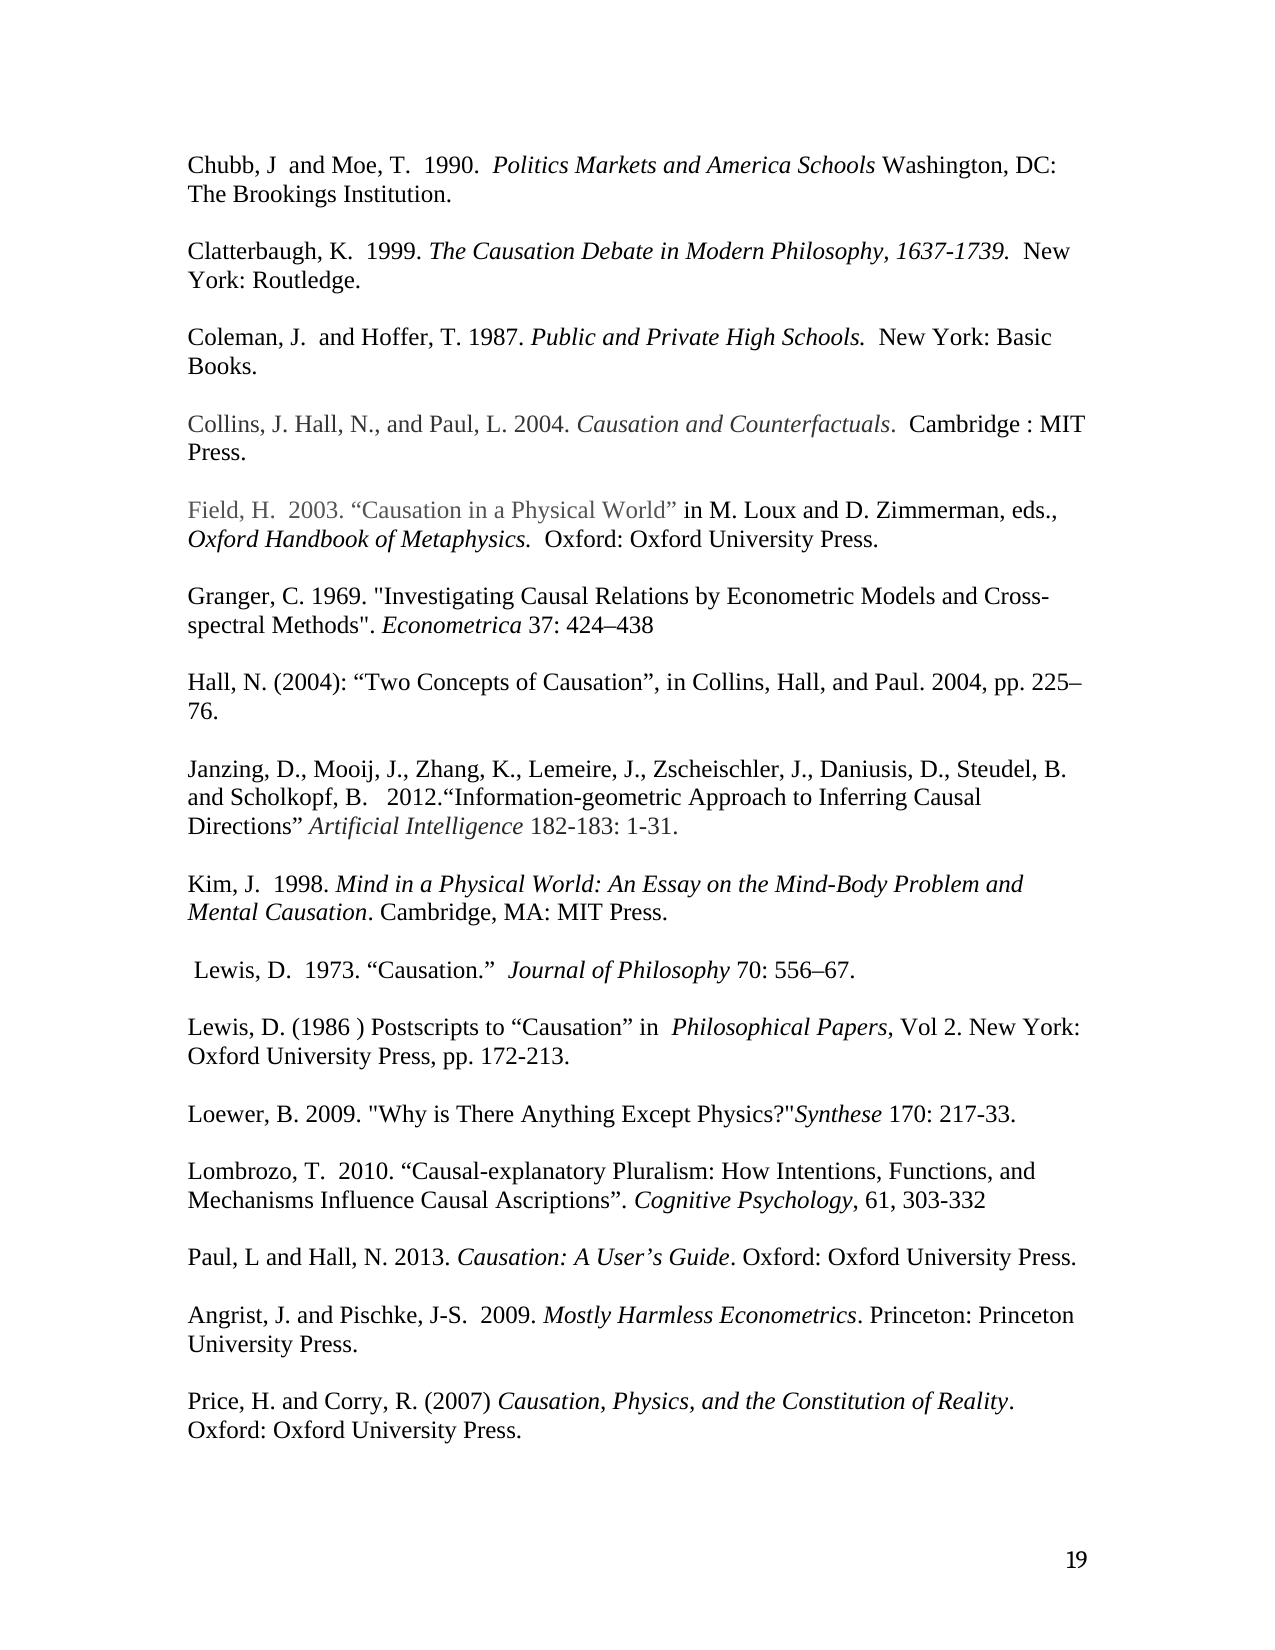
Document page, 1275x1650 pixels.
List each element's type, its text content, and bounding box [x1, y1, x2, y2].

text Lewis, D. (1986 ) Postscripts to “Causation” in Philosophical Papers, Vol 2. New York: Oxford University Press, pp. 172-213. [187, 1012, 1087, 1070]
text Field, H. 2003. “Causation in a Physical World” in M. Loux and D. Zimmerman, eds., Oxford Handbook of Metaphysics. Oxford: Oxford University Press. [187, 495, 1087, 552]
text Janzing, D., Mooij, J., Zhang, K., Lemeire, J., Zscheischler, J., Daniusis, D., Steudel, B. and Scholkopf, B. 2012.“Information-geometric Approach to Inferring Causal Directions” Artificial Intelligence 182-183: 1-31. [187, 754, 1087, 840]
text Granger, C. 1969. "Investigating Causal Relations by Econometric Models and Cross-spectral Methods". Econometrica 37: 424–438 [187, 581, 1087, 639]
text Hall, N. (2004): “Two Concepts of Causation”, in Collins, Hall, and Paul. 2004, pp. 225–76. [187, 667, 1087, 725]
text Clatterbaugh, K. 1999. The Causation Debate in Modern Philosophy, 1637-1739. New York: Routledge. [187, 236, 1087, 294]
text Lewis, D. 1973. “Causation.” Journal of Philosophy 70: 556–67. [187, 955, 1087, 984]
text Collins, J. Hall, N., and Paul, L. 2004. Causation and Counterfactuals. Cambridge : MIT Press. [187, 409, 1087, 466]
text Angrist, J. and Pischke, J-S. 2009. Mostly Harmless Econometrics. Princeton: Princeton University Press. [187, 1300, 1087, 1357]
text Chubb, J and Moe, T. 1990. Politics Markets and America Schools Washington, DC: The Brookings Institution. [187, 150, 1087, 207]
text Paul, L and Hall, N. 2013. Causation: A User’s Guide. Oxford: Oxford University Press. [187, 1242, 1087, 1271]
text Price, H. and Corry, R. (2007) Causation, Physics, and the Constitution of Reality. Oxford: Oxford University Press. [187, 1386, 1087, 1444]
text Lombrozo, T. 2010. “Causal-explanatory Pluralism: How Intentions, Functions, and Mechanisms Influence Causal Ascriptions”. Cognitive Psychology, 61, 303-332 [187, 1156, 1087, 1214]
text Kim, J. 1998. Mind in a Physical World: An Essay on the Mind-Body Problem and Mental Causation. Cambridge, MA: MIT Press. [187, 869, 1087, 926]
text Coleman, J. and Hoffer, T. 1987. Public and Private High Schools. New York: Basic Books. [187, 322, 1087, 380]
text Loewer, B. 2009. "Why is There Anything Except Physics?"Synthese 170: 217-33. [187, 1099, 1087, 1127]
